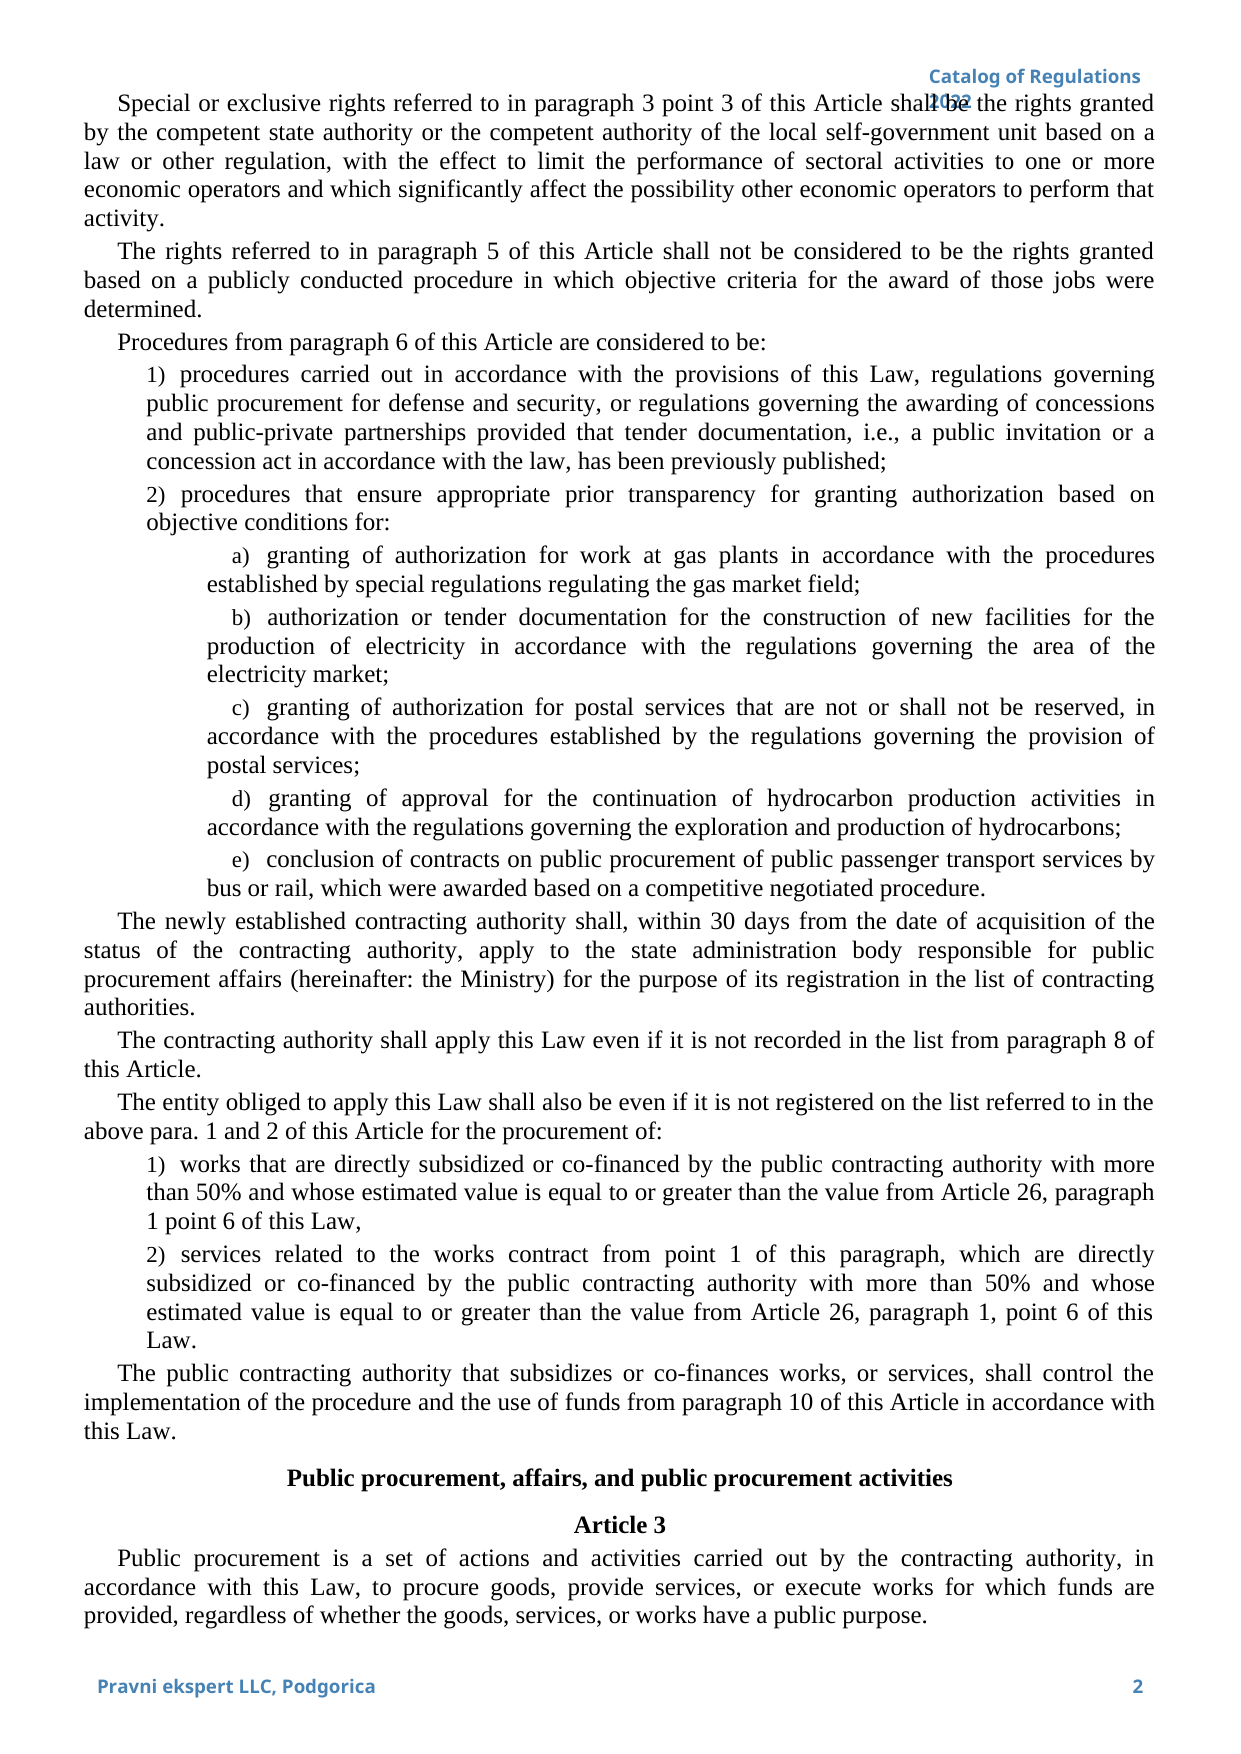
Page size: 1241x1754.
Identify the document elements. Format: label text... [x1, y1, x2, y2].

text The entity obliged to apply this Law shall also be even if it is not registered on the list referred to in the above para. 1 and 2 of this Article for the procurement of: [84, 1087, 1156, 1144]
list conclusion of contracts on public procurement of public passenger transport services by bus or rail, which were awarded based on a competitive negotiated procedure. [207, 844, 1156, 902]
subtitle Article 3 [84, 1513, 1156, 1539]
text Public procurement is a set of actions and activities carried out by the contracting authority, in accordance with this Law, to procure goods, provide services, or execute works for which funds are provided, regardless of whether the goods, services, or works have a public purpose. [84, 1543, 1156, 1629]
list procedures carried out in accordance with the provisions of this Law, regulations governing public procurement for defense and security, or regulations governing the awarding of concessions and public-private partnerships provided that tender documentation, i.e., a public invitation or a concession act in accordance with the law, has been previously published; [146, 359, 1156, 474]
text The newly established contracting authority shall, within 30 days from the date of acquisition of the status of the contracting authority, apply to the state administration body responsible for public procurement affairs (hereinafter: the Ministry) for the purpose of its registration in the list of contracting authorities. [84, 906, 1156, 1021]
text Special or exclusive rights referred to in paragraph 3 point 3 of this Article shall be the rights granted by the competent state authority or the competent authority of the local self-government unit based on a law or other regulation, with the effect to limit the performance of sectoral activities to one or more economic operators and which significantly affect the possibility other economic operators to perform that activity. [84, 88, 1156, 232]
list services related to the works contract from point 1 of this paragraph, which are directly subsidized or co-financed by the public contracting authority with more than 50% and whose estimated value is equal to or greater than the value from Article 26, paragraph 1, point 6 of this Law. [146, 1239, 1156, 1354]
text The public contracting authority that subsidizes or co-finances works, or services, shall control the implementation of the procedure and the use of funds from paragraph 10 of this Article in accordance with this Law. [84, 1358, 1156, 1444]
list procedures that ensure appropriate prior transparency for granting authorization based on objective conditions for: [146, 479, 1156, 536]
text Procedures from paragraph 6 of this Article are considered to be: [84, 327, 1156, 355]
list granting of authorization for work at gas plants in accordance with the procedures established by special regulations regulating the gas market field; [207, 540, 1156, 598]
text The rights referred to in paragraph 5 of this Article shall not be considered to be the rights granted based on a publicly conducted procedure in which objective criteria for the award of those jobs were determined. [84, 236, 1156, 322]
subtitle Public procurement, affairs, and public procurement activities [84, 1465, 1156, 1492]
list authorization or tender documentation for the construction of new facilities for the production of electricity in accordance with the regulations governing the area of the electricity market; [207, 602, 1156, 688]
list granting of authorization for postal services that are not or shall not be reserved, in accordance with the procedures established by the regulations governing the provision of postal services; [207, 692, 1156, 779]
text The contracting authority shall apply this Law even if it is not recorded in the list from paragraph 8 of this Article. [84, 1025, 1156, 1083]
list granting of approval for the continuation of hydrocarbon production activities in accordance with the regulations governing the exploration and production of hydrocarbons; [207, 783, 1156, 840]
list works that are directly subsidized or co-financed by the public contracting authority with more than 50% and whose estimated value is equal to or greater than the value from Article 26, paragraph 1 point 6 of this Law, [146, 1149, 1156, 1235]
